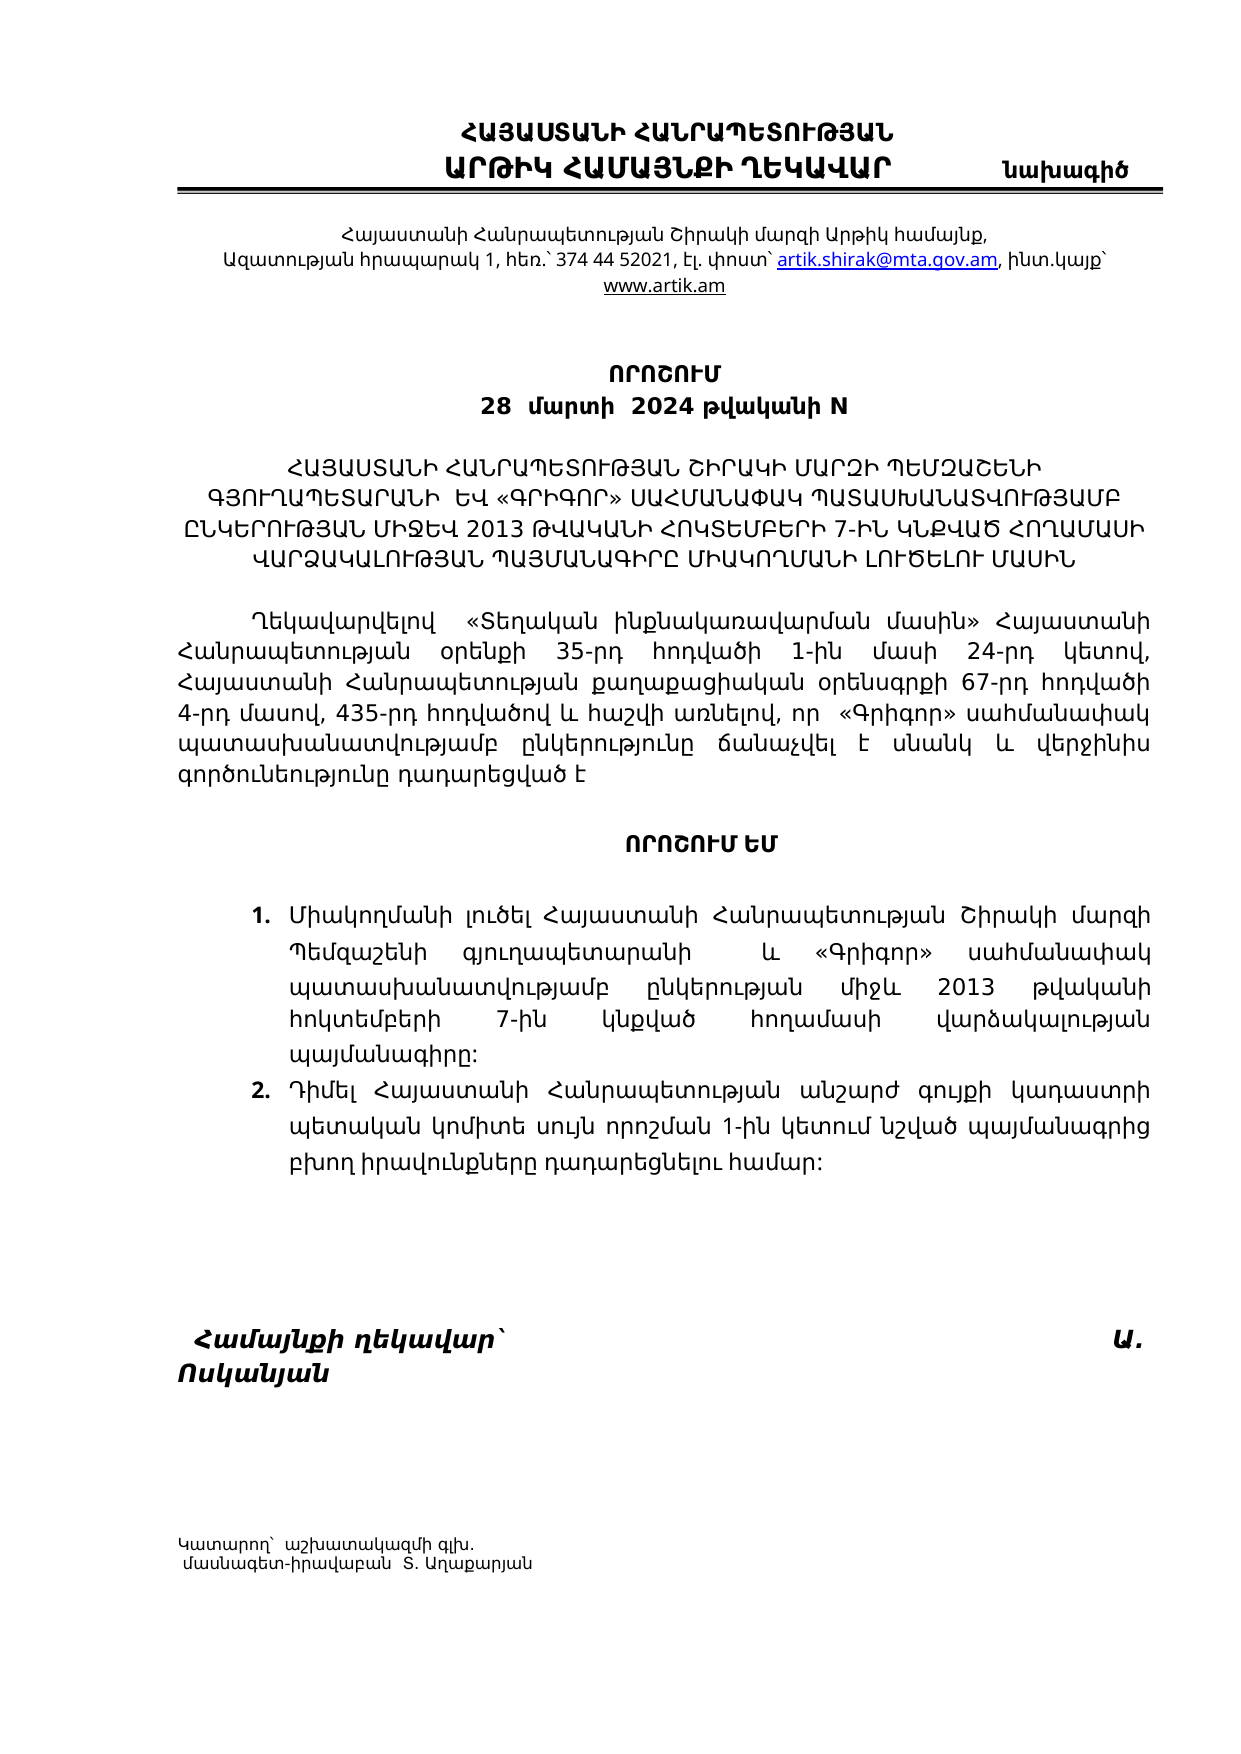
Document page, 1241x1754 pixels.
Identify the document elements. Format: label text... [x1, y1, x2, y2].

text Համայնքի ղեկավար` Ա. Ոսկանյան [177, 1325, 1152, 1388]
list Դիմել Հայաստանի Հանրապետության անշարժ գույքի կադաստրի պետական կոմիտե սույն որոշման 1-ին կետում նշված պայմանագրից բխող իրավունքները դադարեցնելու համար: [251, 1074, 1152, 1177]
text Ազատության հրապարակ 1, հեռ.՝ 374 44 52021, էլ. փոստ՝ artik.shirak@mta.gov.am, ինտ.կայք՝ www.artik.am [177, 247, 1152, 298]
text ՈՐՈՇՈՒՄ [177, 358, 1152, 389]
text ՀԱՅԱՍՏԱՆԻ ՀԱՆՐԱՊԵՏՈՒԹՅԱՆ [177, 118, 1152, 147]
text Ղեկավարվելով «Տեղական ինքնակառավարման մասին» Հայաստանի Հանրապետության օրենքի 35-րդ հոդվածի 1-ին մասի 24-րդ կետով, Հայաստանի Հանրապետության քաղաքացիական օրենսգրքի 67-րդ հոդվածի 4-րդ մասով, 435-րդ հոդվածով և հաշվի առնելով, որ «Գրիգոր» սահմանափակ պատասխանատվությամբ ընկերությունը ճանաչվել է սնանկ և վերջինիս գործունեությունը դադարեցված է [177, 608, 1152, 788]
text 28 մարտի 2024 թվականի N [177, 393, 1152, 420]
text Հայաստանի Հանրապետության Շիրակի մարզի Արթիկ համայնք, [177, 221, 1152, 247]
text ԱՐԹԻԿ ՀԱՄԱՅՆՔԻ ՂԵԿԱՎԱՐ նախագիծ [177, 147, 1152, 187]
text մասնագետ-իրավաբան Տ. Աղաքարյան [177, 1554, 1152, 1574]
text ՀԱՅԱՍՏԱՆԻ ՀԱՆՐԱՊԵՏՈՒԹՅԱՆ ՇԻՐԱԿԻ ՄԱՐԶԻ ՊԵՄԶԱՇԵՆԻ ԳՅՈՒՂԱՊԵՏԱՐԱՆԻ ԵՎ «ԳՐԻԳՈՐ» ՍԱՀՄԱՆԱՓԱԿ ՊԱՏԱՍԽԱՆԱՏՎՈՒԹՅԱՄԲ ԸՆԿԵՐՈՒԹՅԱՆ ՄԻՋԵՎ 2013 ԹՎԱԿԱՆԻ ՀՈԿՏԵՄԲԵՐԻ 7-ԻՆ ԿՆՔՎԱԾ ՀՈՂԱՄԱՍԻ ՎԱՐՁԱԿԱԼՈՒԹՅԱՆ ՊԱՅՄԱՆԱԳԻՐԸ ՄԻԱԿՈՂՄԱՆԻ ԼՈՒԾԵԼՈՒ ՄԱՍԻՆ [177, 455, 1152, 573]
list Միակողմանի լուծել Հայաստանի Հանրապետության Շիրակի մարզի Պեմզաշենի գյուղապետարանի և «Գրիգոր» սահմանափակ պատասխանատվությամբ ընկերության միջև 2013 թվականի հոկտեմբերի 7-ին կնքված հողամասի վարձակալության պայմանագիրը: [251, 899, 1152, 1069]
text ՈՐՈՇՈՒՄ ԵՄ [177, 828, 1152, 859]
text Կատարող՝ աշխատակազմի գլխ. [177, 1535, 1152, 1554]
